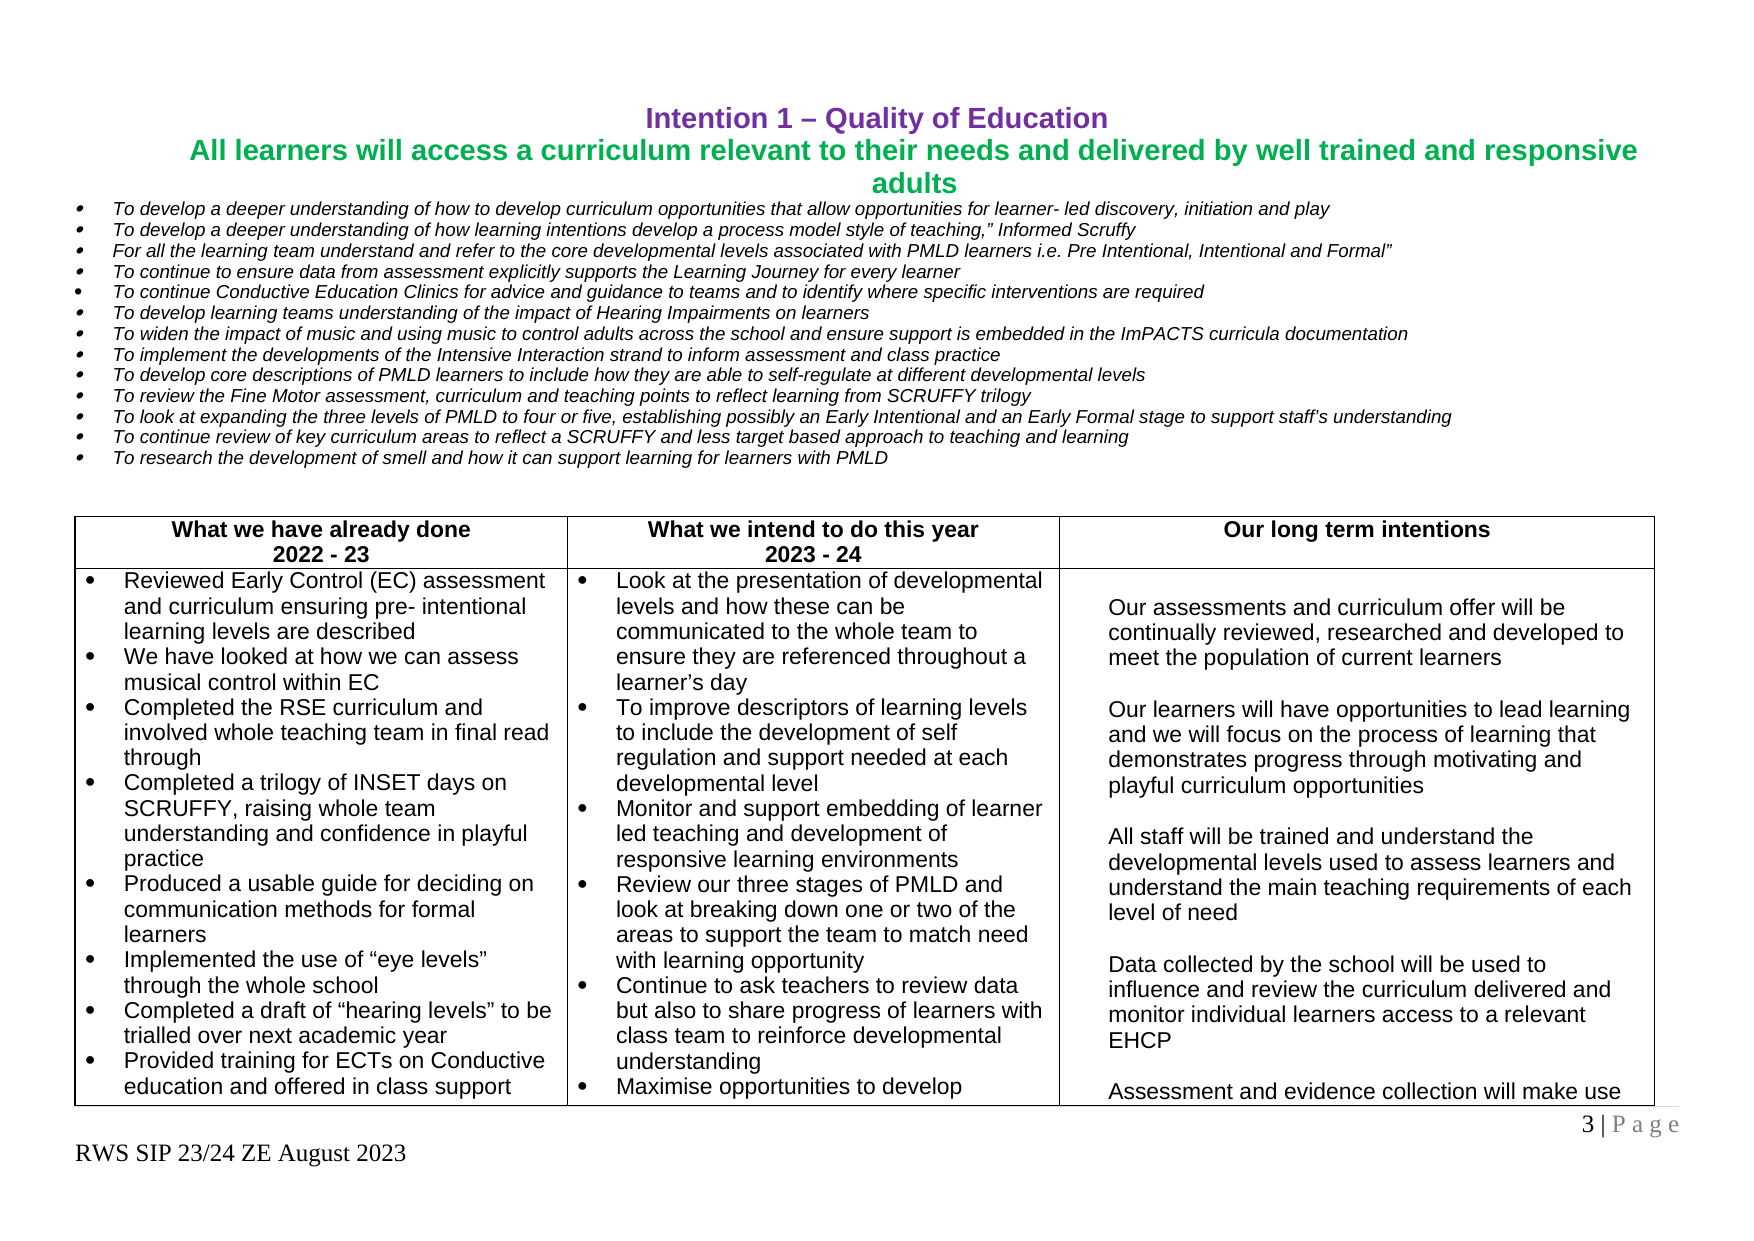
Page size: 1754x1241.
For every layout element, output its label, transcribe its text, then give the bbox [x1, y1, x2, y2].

list To widen the impact of music and using music to control adults across the school and ensure support is embedded in the ImPACTS curricula documentation [75, 324, 1679, 344]
list To implement the developments of the Intensive Interaction strand to inform assessment and class practice [75, 344, 1679, 365]
table_header What we intend to do this year 2023 - 24 [568, 517, 1059, 567]
text Intention 1 – Quality of Education [75, 103, 1679, 135]
table_header Our long term intentions [1060, 517, 1654, 567]
list To develop core descriptions of PMLD learners to include how they are able to self-regulate at different developmental levels [75, 365, 1679, 386]
list To develop a deeper understanding of how learning intentions develop a process model style of teaching,” Informed Scruffy [75, 220, 1679, 241]
list To continue review of key curriculum areas to reflect a SCRUFFY and less target based approach to teaching and learning [75, 427, 1679, 448]
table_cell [76, 569, 567, 1105]
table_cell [1060, 569, 1654, 1105]
list To continue Conductive Education Clinics for advice and guidance to teams and to identify where specific interventions are required [75, 282, 1679, 303]
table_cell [568, 569, 1059, 1105]
list For all the learning team understand and refer to the core developmental levels associated with PMLD learners i.e. Pre Intentional, Intentional and Formal” [75, 241, 1679, 261]
list To develop a deeper understanding of how to develop curriculum opportunities that allow opportunities for learner- led discovery, initiation and play [75, 199, 1679, 220]
list To review the Fine Motor assessment, curriculum and teaching points to reflect learning from SCRUFFY trilogy [75, 386, 1679, 407]
list To look at expanding the three levels of PMLD to four or five, establishing possibly an Early Intentional and an Early Formal stage to support staff’s understanding [75, 407, 1679, 427]
list To develop learning teams understanding of the impact of Hearing Impairments on learners [75, 303, 1679, 324]
list To continue to ensure data from assessment explicitly supports the Learning Journey for every learner [75, 261, 1679, 282]
list All learners will access a curriculum relevant to their needs and delivered by well trained and responsive adults [150, 135, 1679, 199]
table_header What we have already done 2022 - 23 [76, 517, 567, 567]
list To research the development of smell and how it can support learning for learners with PMLD [75, 448, 1679, 469]
